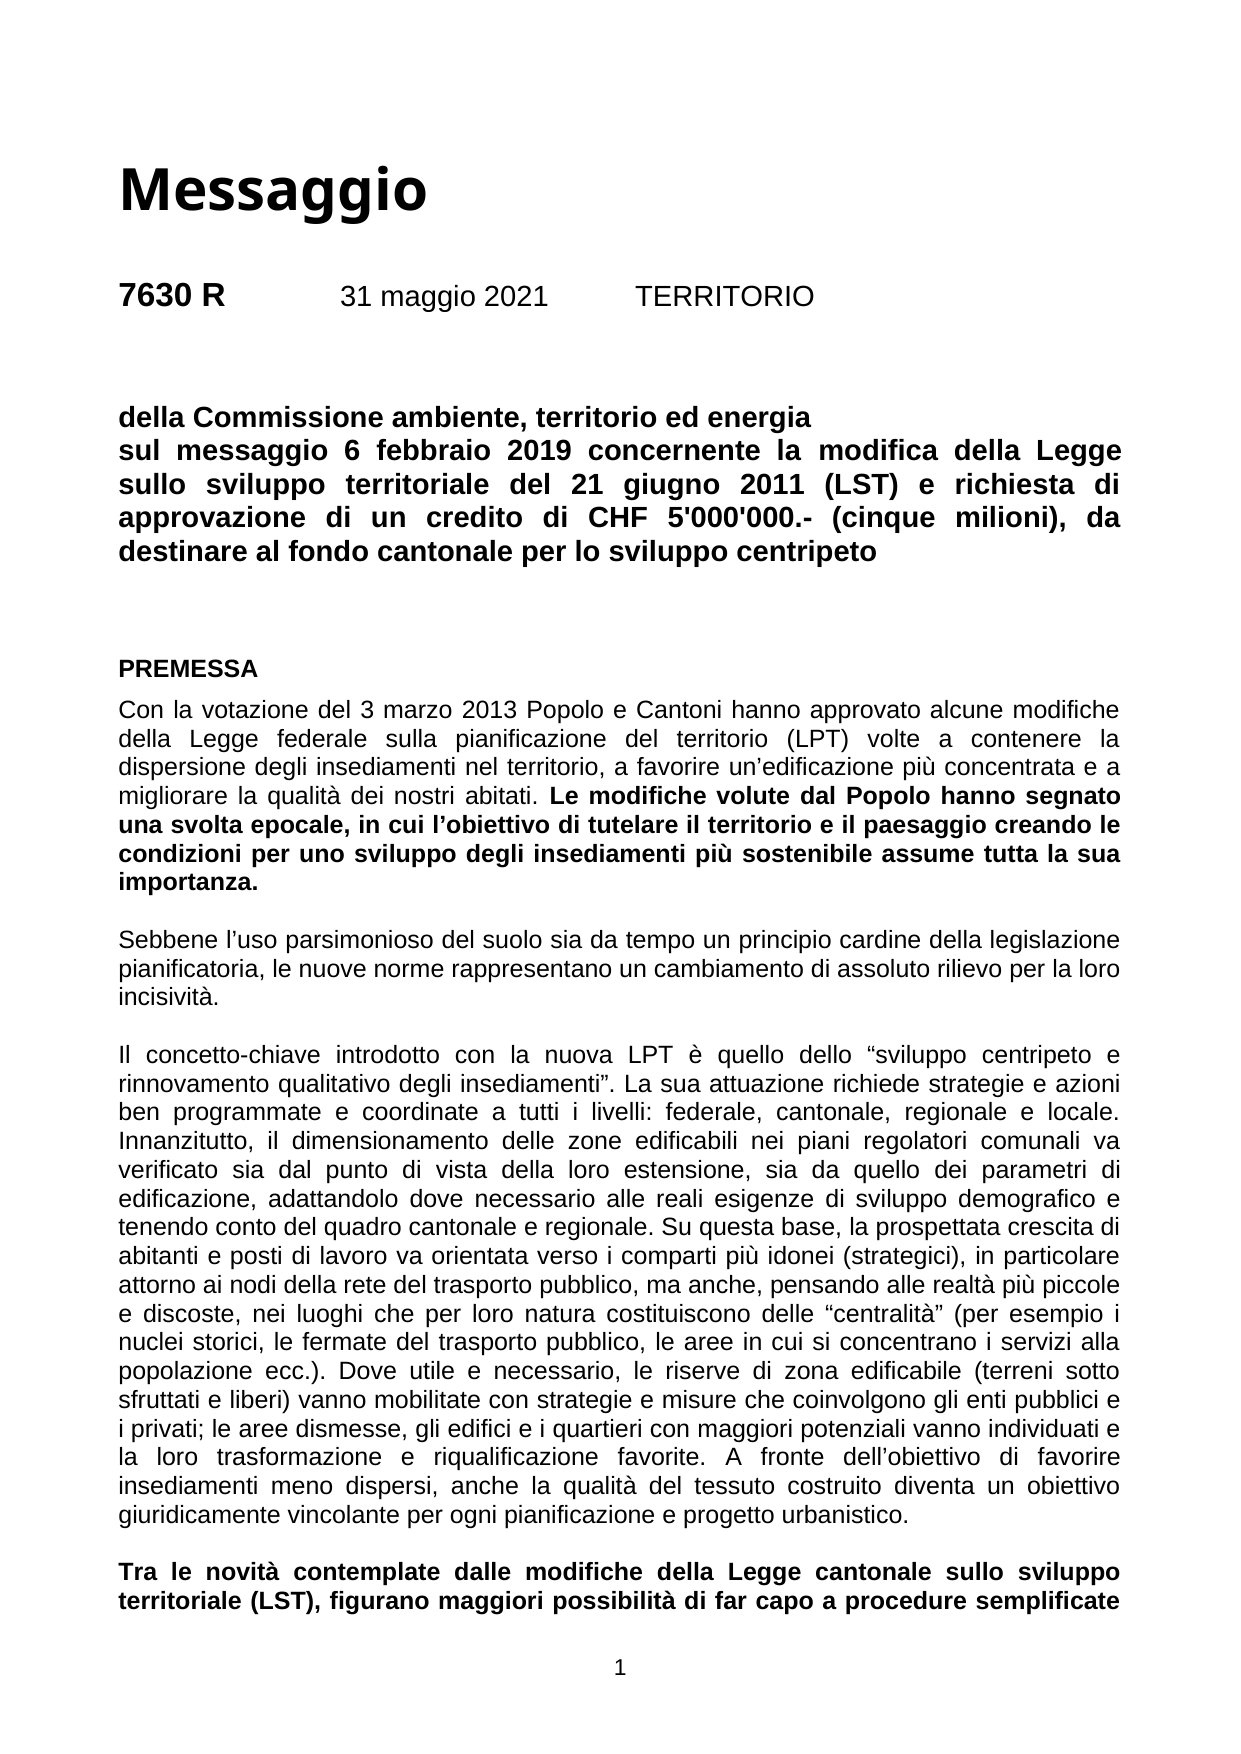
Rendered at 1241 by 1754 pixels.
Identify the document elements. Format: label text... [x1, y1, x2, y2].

text della Commissione ambiente, territorio ed energia [118, 400, 1122, 433]
text Sebbene l’uso parsimonioso del suolo sia da tempo un principio cardine della legislazione pianificatoria, le nuove norme rappresentano un cambiamento di assoluto rilievo per la loro incisività. [118, 925, 1122, 1011]
text Messaggio [118, 148, 1122, 227]
text 7630 R 31 maggio 2021 TERRITORIO [118, 275, 1122, 313]
text sul messaggio 6 febbraio 2019 concernente la modifica della Legge sullo sviluppo territoriale del 21 giugno 2011 (LST) e richiesta di approvazione di un credito di CHF 5'000'000.- (cinque milioni), da destinare al fondo cantonale per lo sviluppo centripeto [118, 433, 1122, 567]
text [118, 1557, 1122, 1615]
text Con la votazione del 3 marzo 2013 Popolo e Cantoni hanno approvato alcune modifiche della Legge federale sulla pianificazione del territorio (LPT) volte a contenere la dispersione degli insediamenti nel territorio, a favorire un’edificazione più concentrata e a migliorare la qualità dei nostri abitati. Le modifiche volute dal Popolo hanno segnato una svolta epocale, in cui l’obiettivo di tutelare il territorio e il paesaggio creando le condizioni per uno sviluppo degli insediamenti più sostenibile assume tutta la sua importanza. [118, 695, 1122, 896]
text PREMESSA [118, 654, 1122, 682]
text Il concetto-chiave introdotto con la nuova LPT è quello dello “sviluppo centripeto e rinnovamento qualitativo degli insediamenti”. La sua attuazione richiede strategie e azioni ben programmate e coordinate a tutti i livelli: federale, cantonale, regionale e locale. Innanzitutto, il dimensionamento delle zone edificabili nei piani regolatori comunali va verificato sia dal punto di vista della loro estensione, sia da quello dei parametri di edificazione, adattandolo dove necessario alle reali esigenze di sviluppo demografico e tenendo conto del quadro cantonale e regionale. Su questa base, la prospettata crescita di abitanti e posti di lavoro va orientata verso i comparti più idonei (strategici), in particolare attorno ai nodi della rete del trasporto pubblico, ma anche, pensando alle realtà più piccole e discoste, nei luoghi che per loro natura costituiscono delle “centralità” (per esempio i nuclei storici, le fermate del trasporto pubblico, le aree in cui si concentrano i servizi alla popolazione ecc.). Dove utile e necessario, le riserve di zona edificabile (terreni sotto sfruttati e liberi) vanno mobilitate con strategie e misure che coinvolgono gli enti pubblici e i privati; le aree dismesse, gli edifici e i quartieri con maggiori potenziali vanno individuati e la loro trasformazione e riqualificazione favorite. A fronte dell’obiettivo di favorire insediamenti meno dispersi, anche la qualità del tessuto costruito diventa un obiettivo giuridicamente vincolante per ogni pianificazione e progetto urbanistico. [118, 1040, 1122, 1529]
